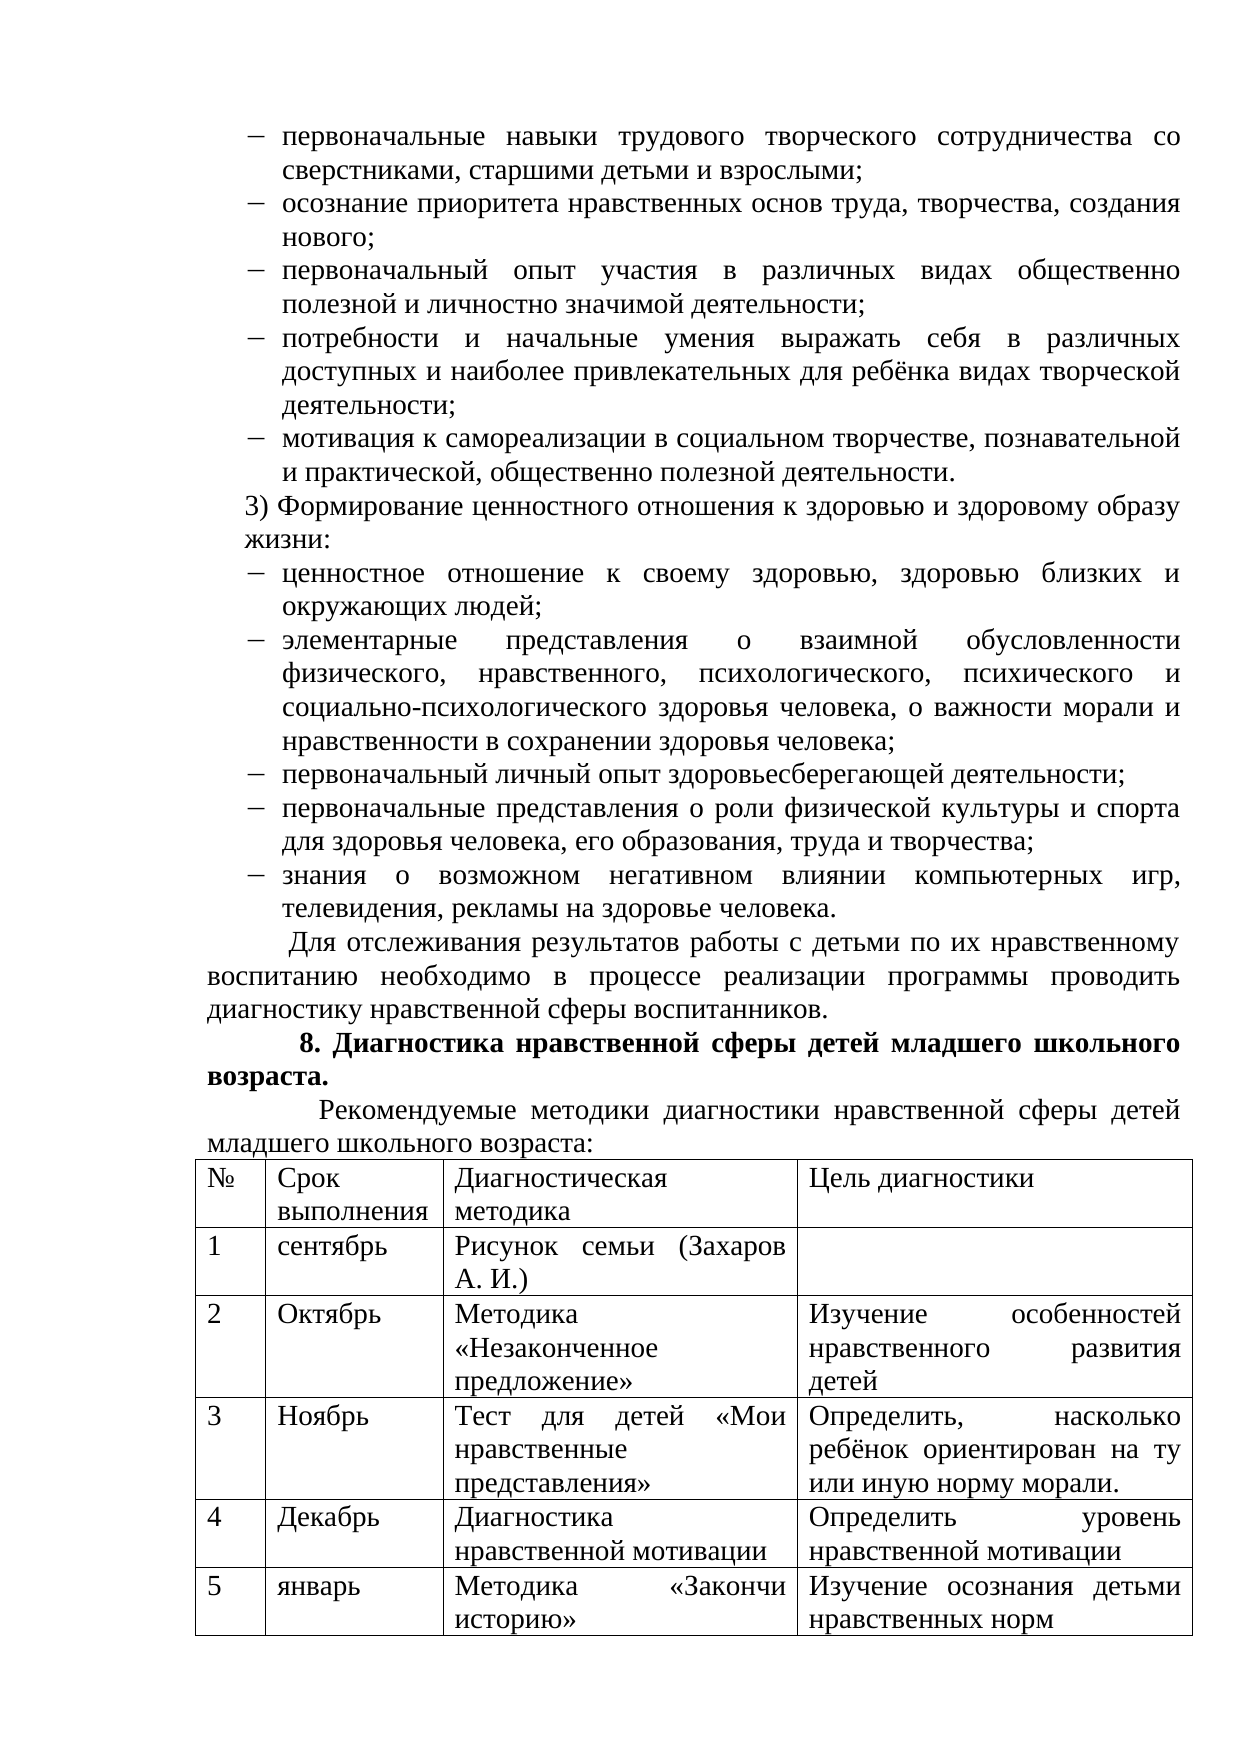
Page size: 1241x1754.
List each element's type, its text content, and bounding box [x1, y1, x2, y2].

table_cell Определить, насколько ребёнок ориентирован на ту или иную норму морали. [798, 1398, 1192, 1498]
table_header Срок выполнения [266, 1160, 443, 1227]
table_cell Рисунок семьи (Захаров А. И.) [444, 1228, 797, 1295]
list первоначальные представления о роли физической культуры и спорта для здоровья человека, его образования, труда и творчества; [244, 790, 1181, 857]
table_cell Тест для детей «Мои нравственные представления» [444, 1398, 797, 1498]
table_cell 4 [196, 1500, 265, 1567]
list первоначальный опыт участия в различных видах общественно полезной и личностно значимой деятельности; [244, 252, 1181, 320]
table_cell Октябрь [266, 1296, 443, 1397]
table_cell Изучение особенностей нравственного развития детей [798, 1296, 1192, 1397]
table_cell [798, 1228, 1192, 1295]
text Для отслеживания результатов работы с детьми по их нравственному воспитанию необходимо в процессе реализации программы проводить диагностику нравственной сферы воспитанников. [207, 924, 1181, 1025]
list знания о возможном негативном влиянии компьютерных игр, телевидения, рекламы на здоровье человека. [244, 857, 1181, 924]
list первоначальные навыки трудового творческого сотрудничества со сверстниками, старшими детьми и взрослыми; [244, 118, 1181, 185]
table_cell Методика «Незаконченное предложение» [444, 1296, 797, 1397]
table_cell Диагностика нравственной мотивации [444, 1500, 797, 1567]
table_cell 3 [196, 1398, 265, 1498]
table_header № [196, 1160, 265, 1227]
table_header Цель диагностики [798, 1160, 1192, 1227]
table_cell Ноябрь [266, 1398, 443, 1498]
list потребности и начальные умения выражать себя в различных доступных и наиболее привлекательных для ребёнка видах творческой деятельности; [244, 320, 1181, 420]
table_cell сентябрь [266, 1228, 443, 1295]
list элементарные представления о взаимной обусловленности физического, нравственного, психологического, психического и социально-психологического здоровья человека, о важности морали и нравственности в сохранении здоровья человека; [244, 622, 1181, 756]
table_cell 5 [196, 1568, 265, 1635]
text 3) Формирование ценностного отношения к здоровью и здоровому образу жизни: [244, 488, 1181, 555]
table_cell Методика «Закончи историю» [444, 1568, 797, 1635]
list осознание приоритета нравственных основ труда, творчества, создания нового; [244, 185, 1181, 252]
list мотивация к самореализации в социальном творчестве, познавательной и практической, общественно полезной деятельности. [244, 420, 1181, 488]
table_cell январь [266, 1568, 443, 1635]
table_cell 2 [196, 1296, 265, 1397]
table_cell Изучение осознания детьми нравственных норм [798, 1568, 1192, 1635]
text Рекомендуемые методики диагностики нравственной сферы детей младшего школьного возраста: [207, 1092, 1181, 1159]
table_cell Декабрь [266, 1500, 443, 1567]
table_header Диагностическая методика [444, 1160, 797, 1227]
list ценностное отношение к своему здоровью, здоровью близких и окружающих людей; [244, 555, 1181, 622]
table_cell Определить уровень нравственной мотивации [798, 1500, 1192, 1567]
table_cell 1 [196, 1228, 265, 1295]
list первоначальный личный опыт здоровьесберегающей деятельности; [244, 756, 1181, 790]
text 8. Диагностика нравственной сферы детей младшего школьного возраста. [207, 1025, 1181, 1092]
